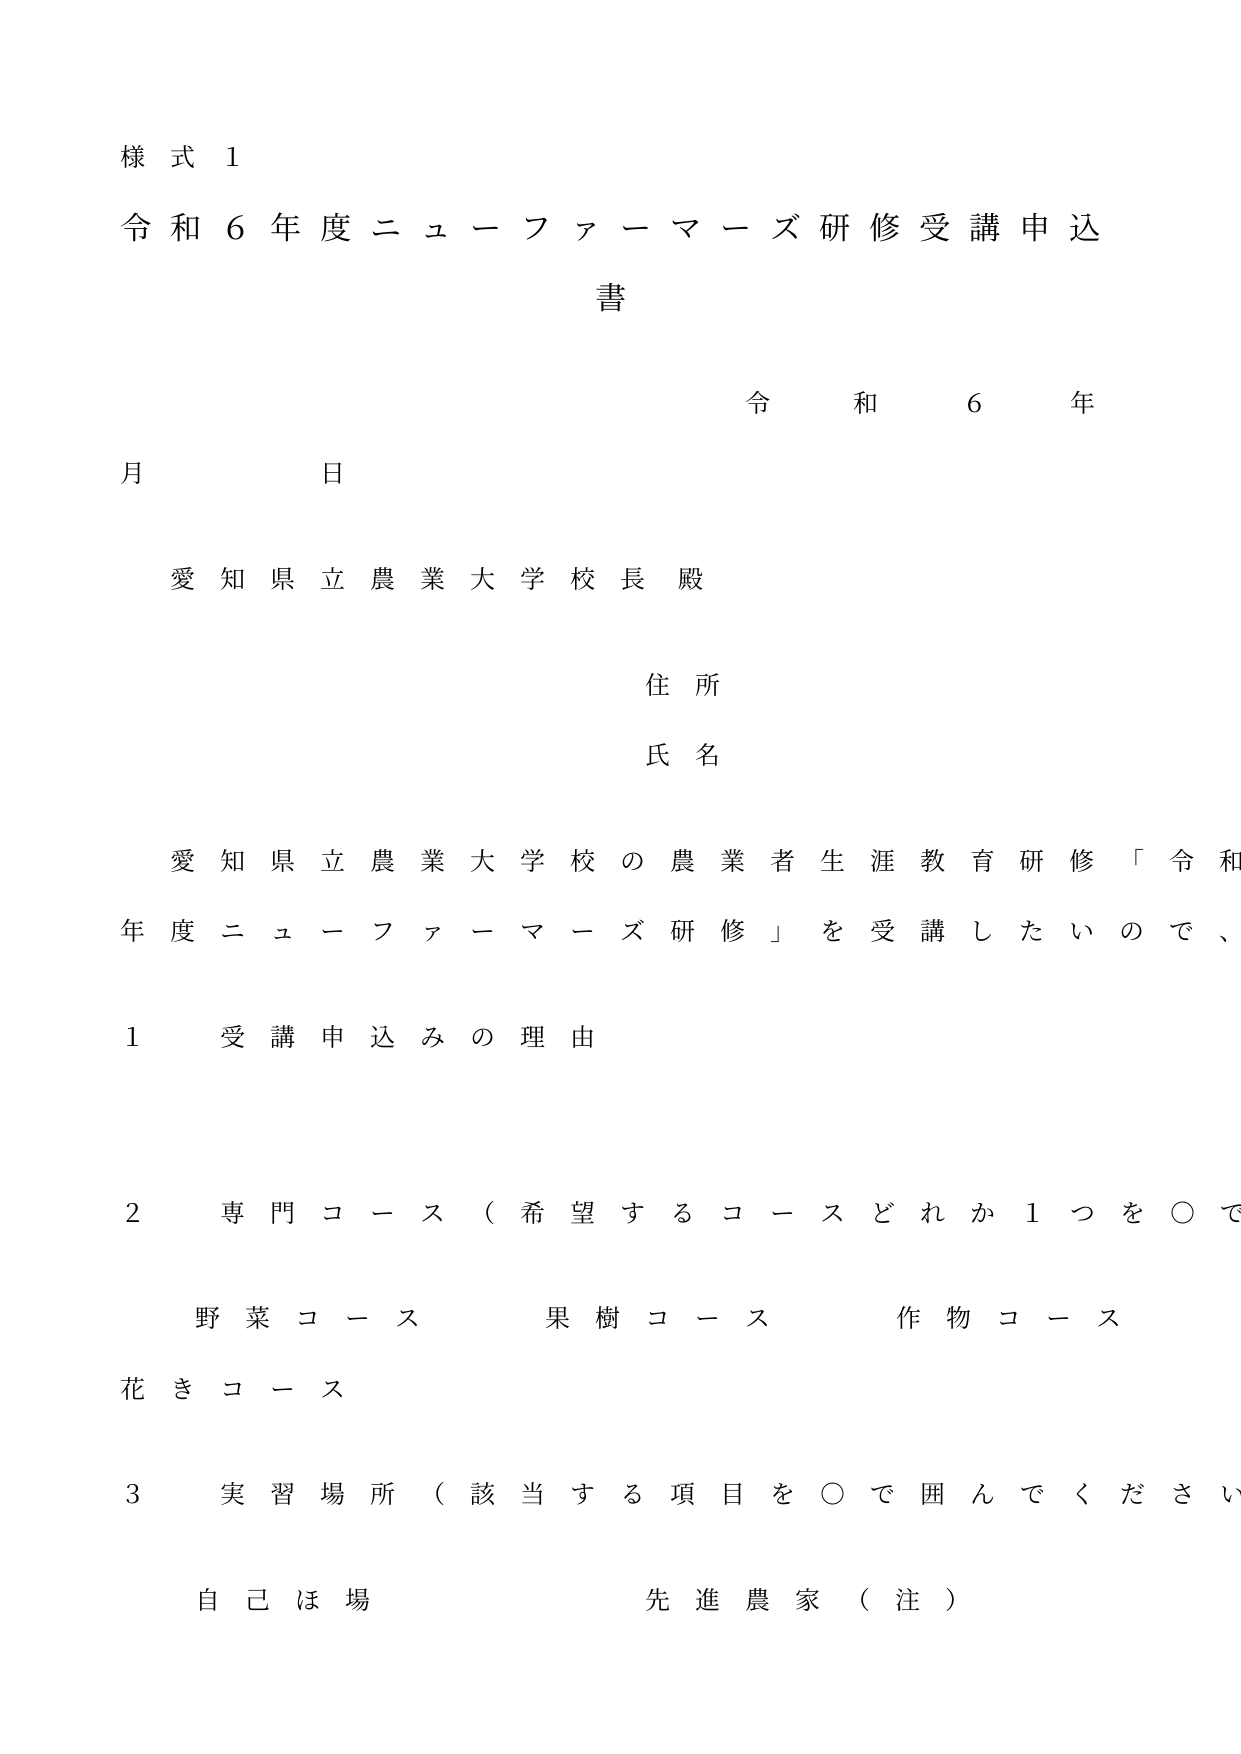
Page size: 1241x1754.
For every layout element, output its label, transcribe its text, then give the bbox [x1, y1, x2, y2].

text 野菜コース 果樹コース 作物コース 花きコース [120, 1282, 1120, 1423]
text 愛知県立農業大学校長殿 [120, 542, 1120, 613]
text １ 受講申込みの理由 [120, 1000, 1120, 1071]
text 自己ほ場 先進農家（注） [120, 1563, 1120, 1634]
text ３ 実習場所（該当する項目を○で囲んでください） [120, 1458, 1120, 1528]
text 様式１ [120, 120, 1120, 190]
text 令和６年 月 日 [120, 366, 1120, 507]
text 氏名 [120, 718, 1120, 789]
text 愛知県立農業大学校の農業者生涯教育研修「令和６年度ニューファーマーズ研修」を受講したいので、関係書類を添えて申し込みます。 [120, 824, 1120, 965]
text ２ 専門コース（希望するコースどれか１つを○で囲んでください） [120, 1176, 1120, 1247]
text 令和６年度ニューファーマーズ研修受講申込書 [120, 190, 1120, 331]
text 住所 [120, 648, 1120, 718]
